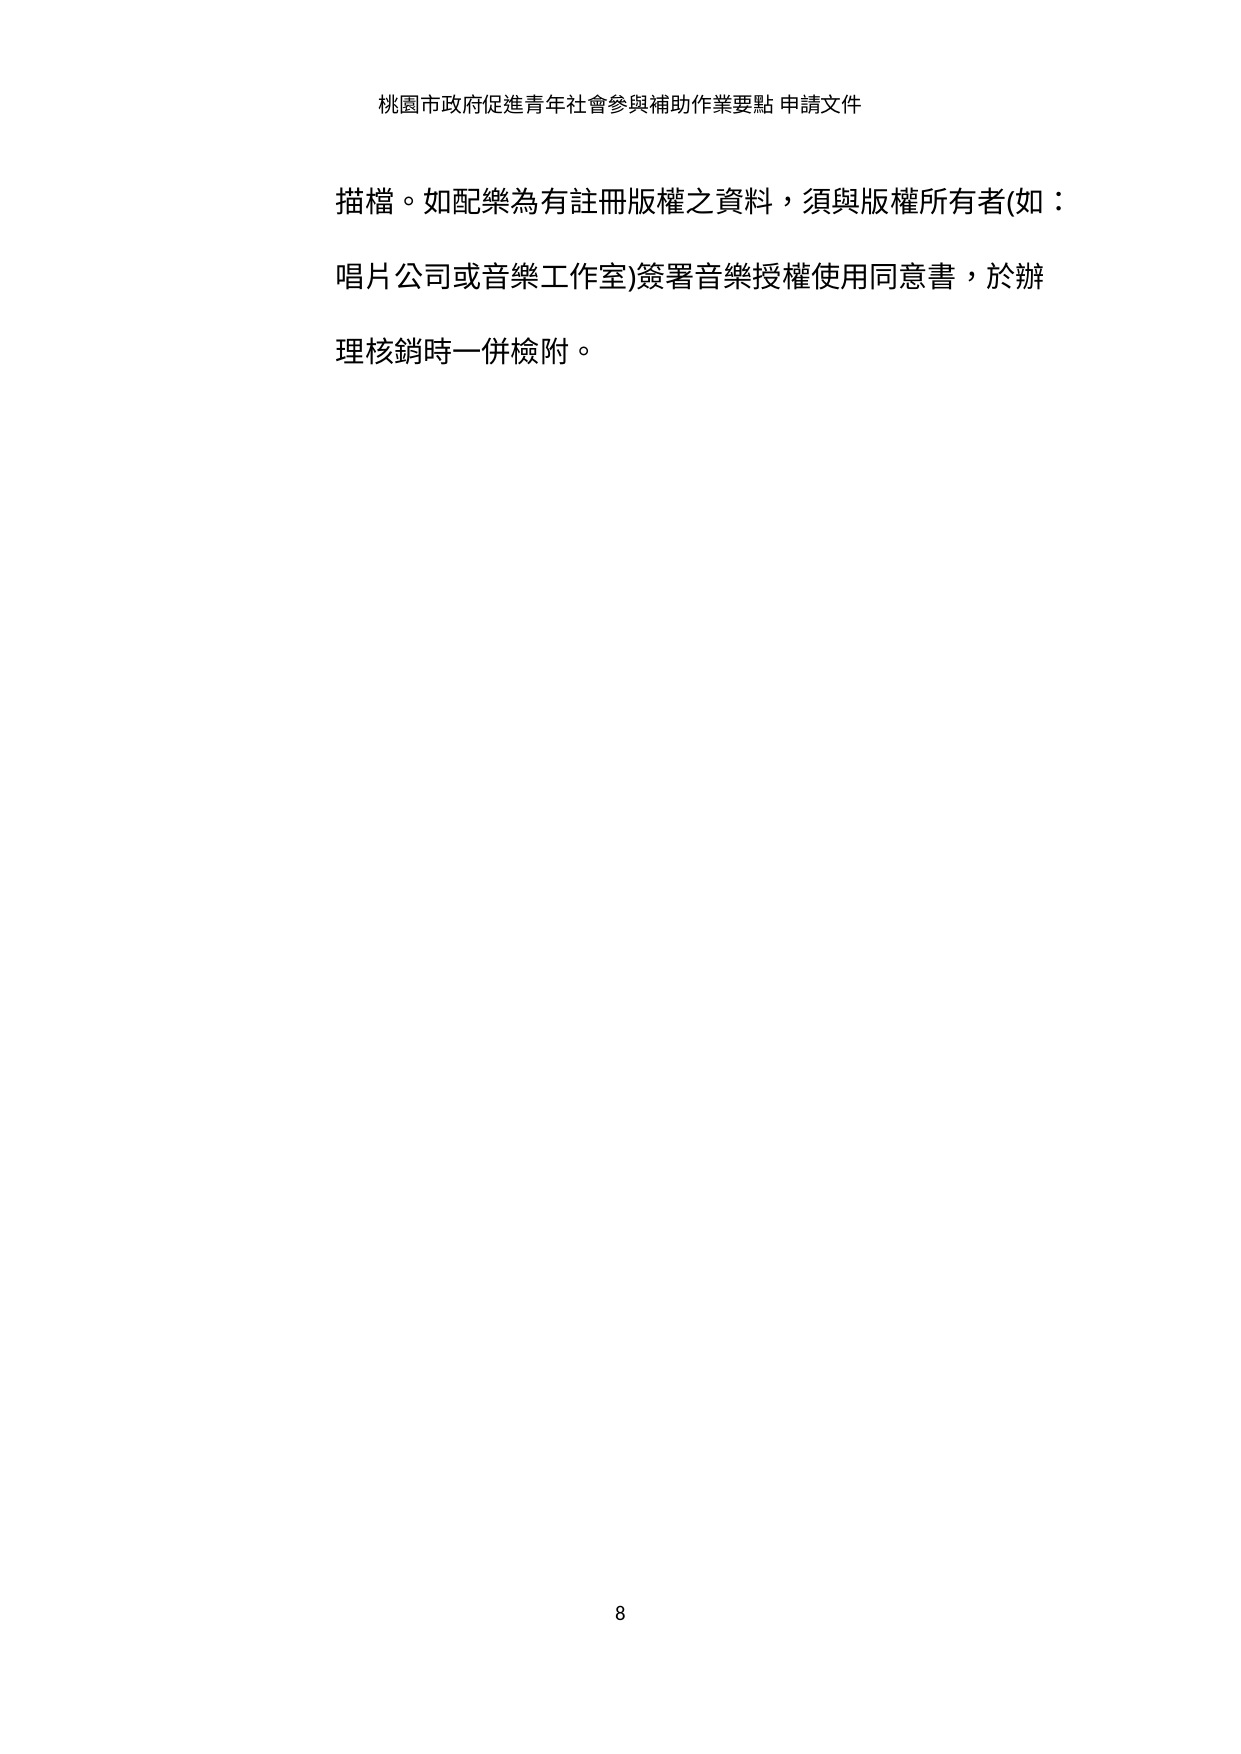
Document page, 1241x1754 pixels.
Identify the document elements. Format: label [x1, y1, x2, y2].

list [276, 162, 1052, 387]
